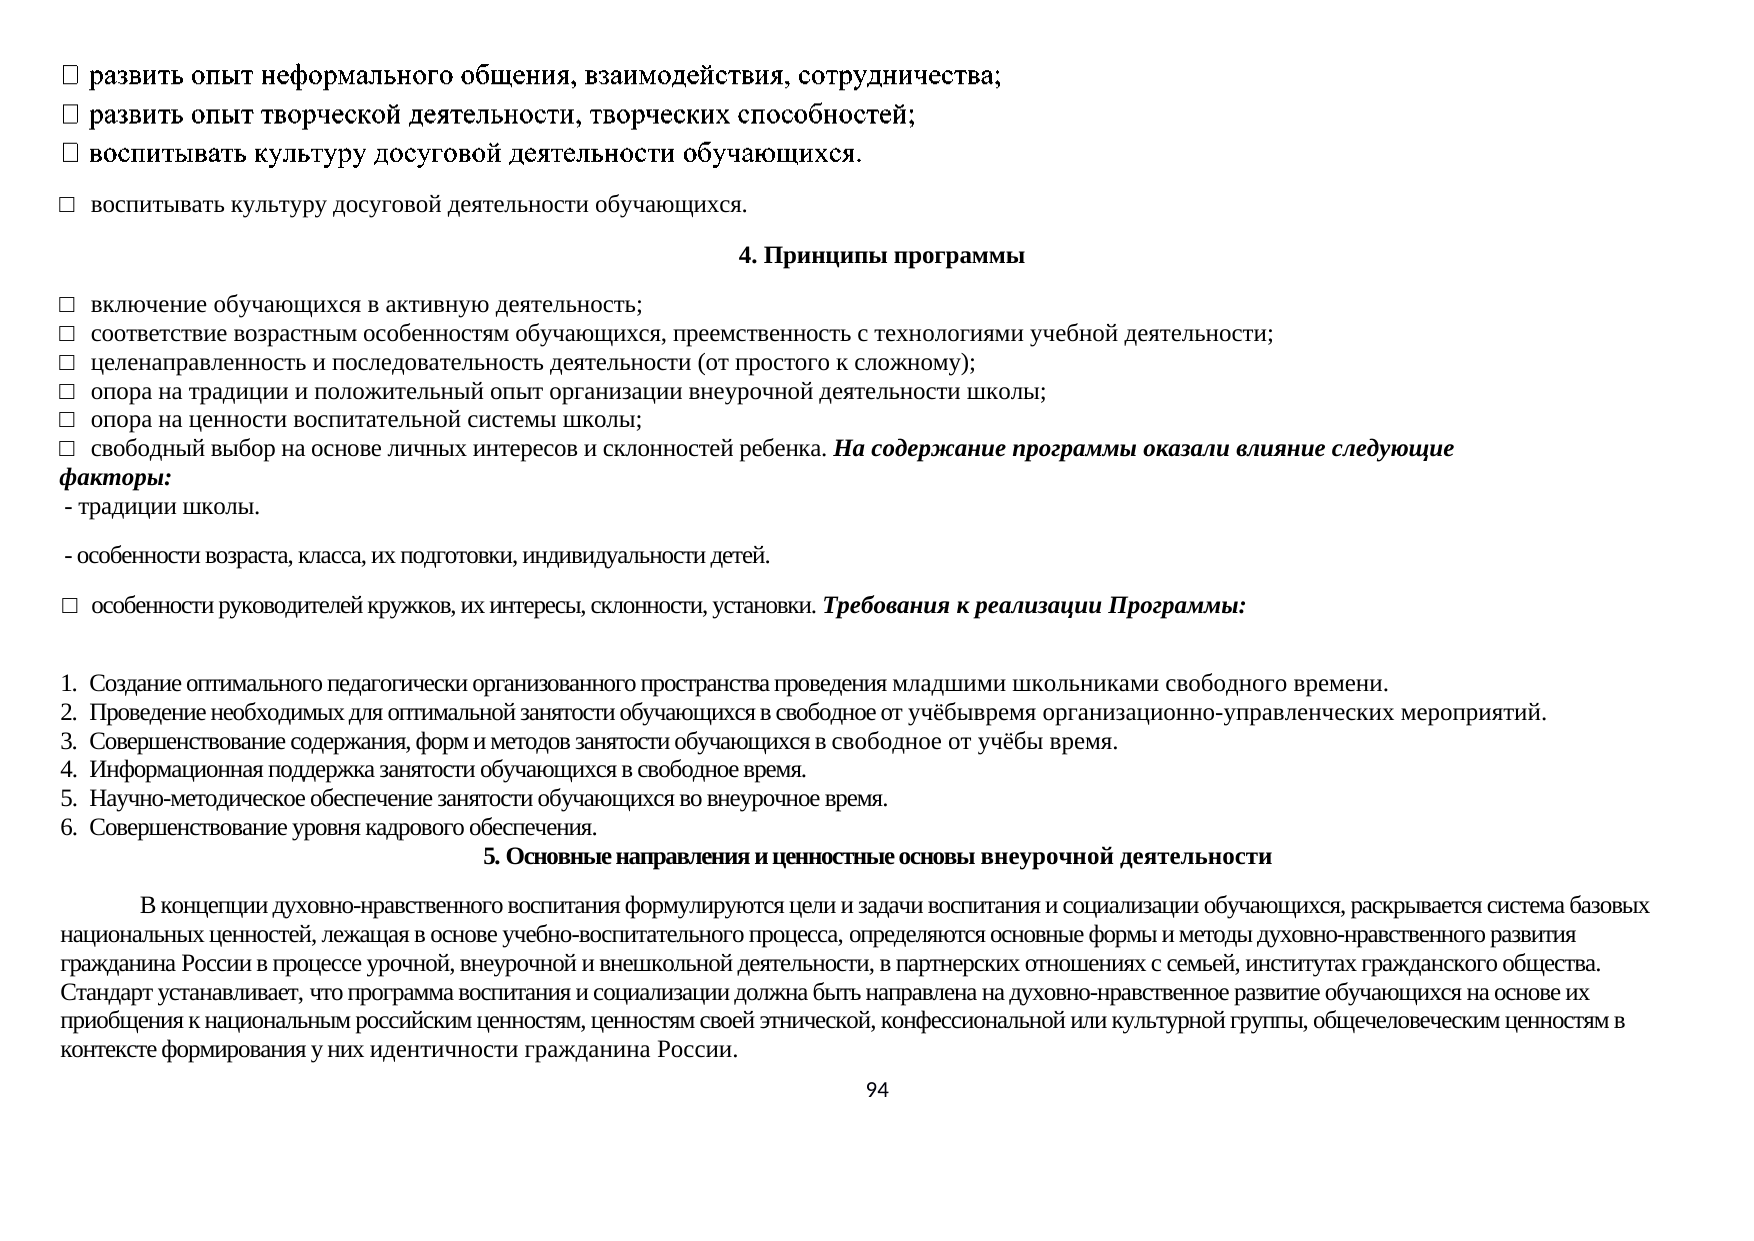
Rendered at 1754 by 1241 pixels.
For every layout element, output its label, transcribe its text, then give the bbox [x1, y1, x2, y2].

text - особенности возраста, класса, их подготовки, индивидуальности детей. [64, 540, 1695, 569]
text 5. Основные направления и ценностные основы внеурочной деятельности [288, 841, 1468, 869]
text - традиции школы. [64, 491, 1695, 519]
list Создание оптимального педагогически организованного пространства проведения младшими школьниками свободного времени. [60, 668, 1695, 697]
list Информационная поддержка занятости обучающихся в свободное время. [60, 754, 1695, 783]
list свободный выбор на основе личных интересов и склонностей ребенка. На содержание программы оказали влияние следующие факторы: [59, 433, 1527, 491]
list Совершенствование уровня кадрового обеспечения. [60, 812, 1695, 841]
text 4. Принципы программы [69, 240, 1695, 269]
picture [59, 59, 1016, 169]
list целенаправленность и последовательность деятельности (от простого к сложному); [59, 347, 1695, 376]
list соответствие возрастным особенностям обучающихся, преемственность с технологиями учебной деятельности; [59, 318, 1583, 347]
list особенности руководителей кружков, их интересы, склонности, установки. Требования к реализации Программы: [62, 590, 1583, 619]
list включение обучающихся в активную деятельность; [59, 289, 1695, 318]
text В концепции духовно-нравственного воспитания формулируются цели и задачи воспитания и социализации обучающихся, раскрывается система базовых национальных ценностей, лежащая в основе учебно-воспитательного процесса, определяются основные формы и методы духовно-нравственного развития гражданина России в процессе урочной, внеурочной и внешкольной деятельности, в партнерских отношениях с семьей, институтах гражданского общества. Стандарт устанавливает, что программа воспитания и социализации должна быть направлена на духовно-нравственное развитие обучающихся на основе их приобщения к национальным российским ценностям, ценностям своей этнической, конфессиональной или культурной группы, общечеловеческим ценностям в контексте формирования у них идентичности гражданина России. [60, 890, 1695, 1063]
list Научно-методическое обеспечение занятости обучающихся во внеурочное время. [60, 783, 1695, 812]
list опора на традиции и положительный опыт организации внеурочной деятельности школы; [59, 376, 1695, 404]
list опора на ценности воспитательной системы школы; [59, 404, 1695, 433]
list Проведение необходимых для оптимальной занятости обучающихся в свободное от учёбывремя организационно-управленческих мероприятий. [60, 697, 1695, 726]
list Совершенствование содержания, форм и методов занятости обучающихся в свободное от учёбы время. [60, 726, 1583, 754]
text □ воспитывать культуру досуговой деятельности обучающихся. [59, 189, 1695, 218]
